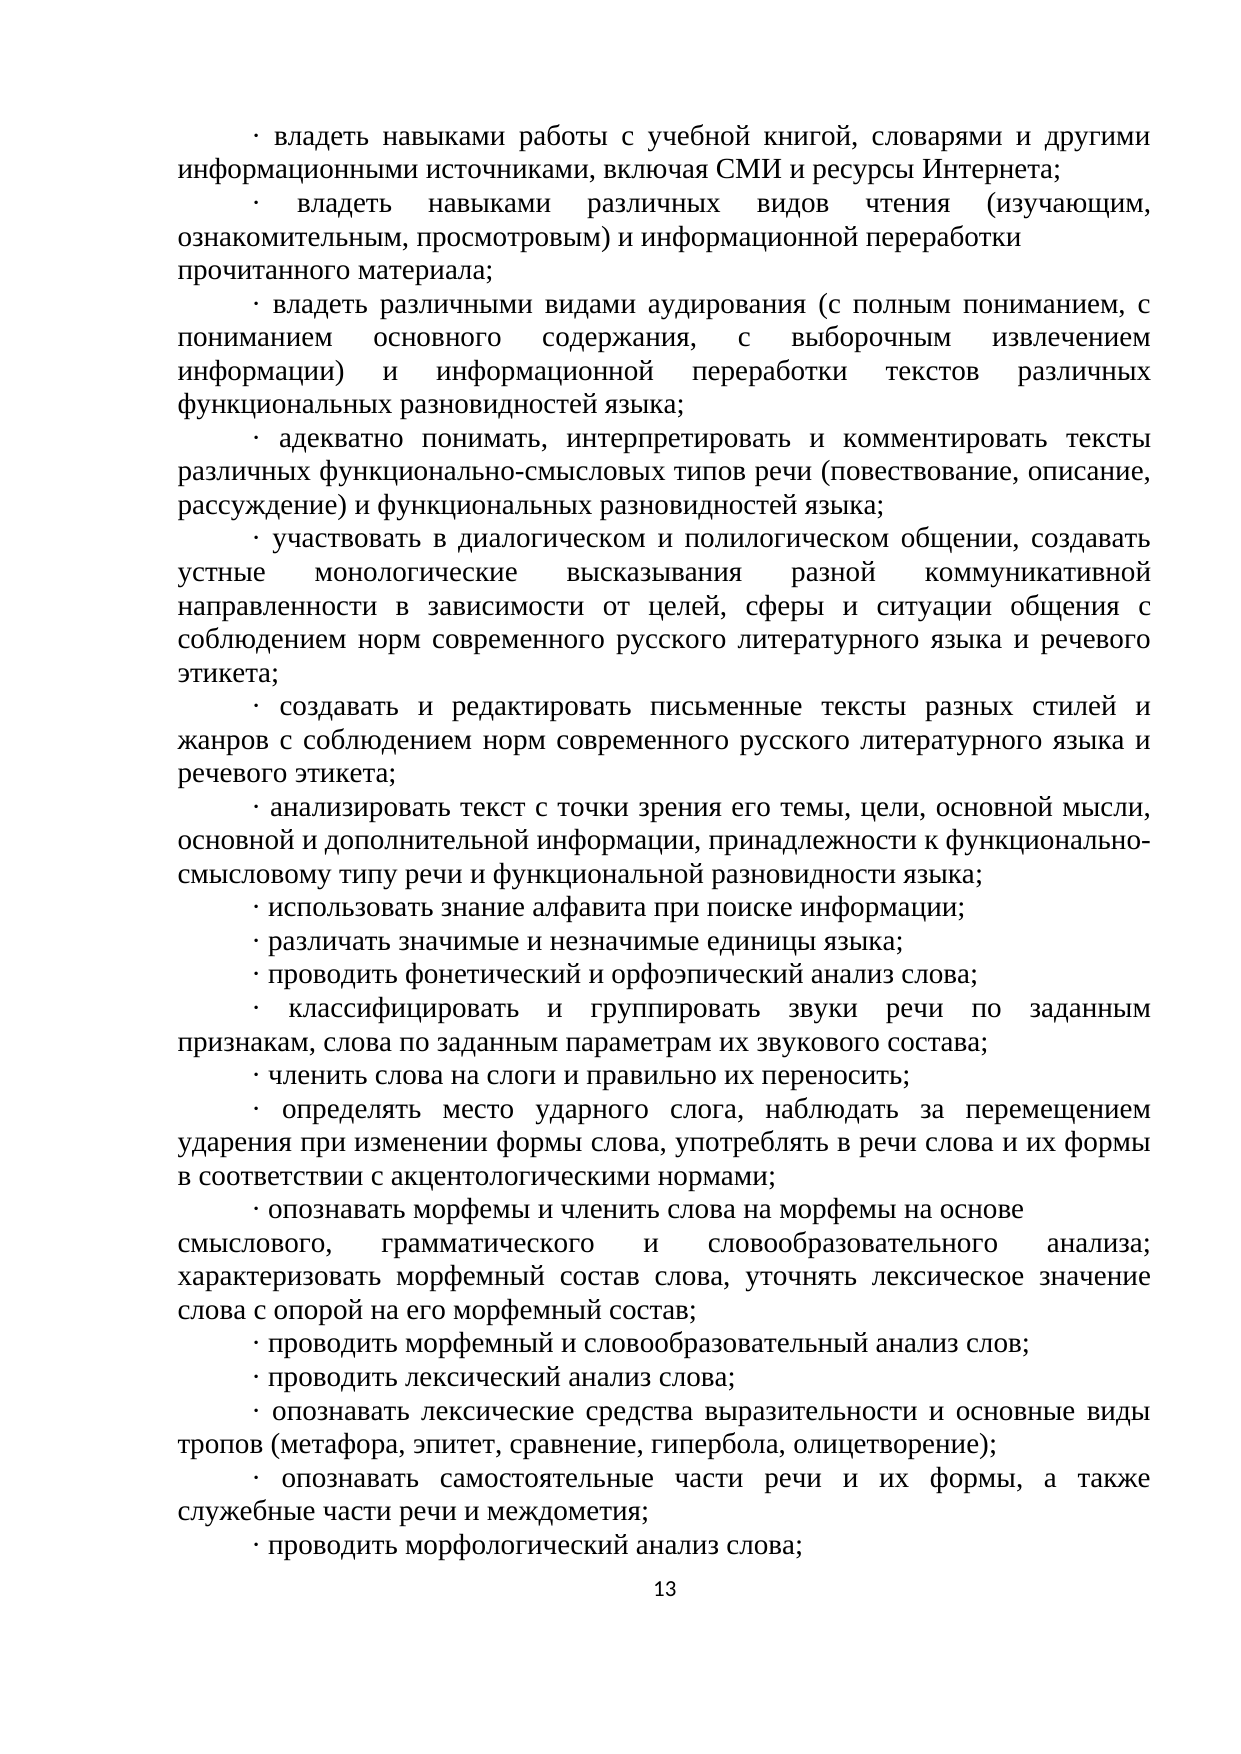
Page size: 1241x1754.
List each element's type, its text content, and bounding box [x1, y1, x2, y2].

text · владеть навыками работы с учебной книгой, словарями и другими информационными источниками, включая СМИ и ресурсы Интернета; [177, 118, 1152, 185]
text прочитанного материала; [177, 252, 1152, 286]
text · участвовать в диалогическом и полилогическом общении, создавать устные монологические высказывания разной коммуникативной направленности в зависимости от целей, сферы и ситуации общения с соблюдением норм современного русского литературного языка и речевого этикета; [177, 521, 1152, 688]
text · проводить фонетический и орфоэпический анализ слова; [177, 957, 1152, 990]
text · использовать знание алфавита при поиске информации; [177, 889, 1152, 923]
text · владеть навыками различных видов чтения (изучающим, ознакомительным, просмотровым) и информационной переработки [177, 185, 1152, 252]
text · опознавать лексические средства выразительности и основные виды тропов (метафора, эпитет, сравнение, гипербола, олицетворение); [177, 1393, 1152, 1460]
text · владеть различными видами аудирования (с полным пониманием, с пониманием основного содержания, с выборочным извлечением информации) и информационной переработки текстов различных функциональных разновидностей языка; [177, 286, 1152, 420]
text · классифицировать и группировать звуки речи по заданным признакам, слова по заданным параметрам их звукового состава; [177, 990, 1152, 1057]
text · проводить морфемный и словообразовательный анализ слов; [177, 1326, 1152, 1359]
text смыслового, грамматического и словообразовательного анализа; характеризовать морфемный состав слова, уточнять лексическое значение слова с опорой на его морфемный состав; [177, 1225, 1152, 1326]
text · различать значимые и незначимые единицы языка; [177, 923, 1152, 957]
text · проводить морфологический анализ слова; [177, 1527, 1152, 1560]
text · определять место ударного слога, наблюдать за перемещением ударения при изменении формы слова, употреблять в речи слова и их формы в соответствии с акцентологическими нормами; [177, 1091, 1152, 1191]
text · адекватно понимать, интерпретировать и комментировать тексты различных функционально-смысловых типов речи (повествование, описание, рассуждение) и функциональных разновидностей языка; [177, 420, 1152, 521]
text · проводить лексический анализ слова; [177, 1359, 1152, 1393]
text · анализировать текст с точки зрения его темы, цели, основной мысли, основной и дополнительной информации, принадлежности к функционально-смысловому типу речи и функциональной разновидности языка; [177, 789, 1152, 889]
text · опознавать морфемы и членить слова на морфемы на основе [177, 1191, 1152, 1225]
text · членить слова на слоги и правильно их переносить; [177, 1057, 1152, 1091]
text · создавать и редактировать письменные тексты разных стилей и жанров с соблюдением норм современного русского литературного языка и речевого этикета; [177, 688, 1152, 789]
text · опознавать самостоятельные части речи и их формы, а также служебные части речи и междометия; [177, 1460, 1152, 1527]
